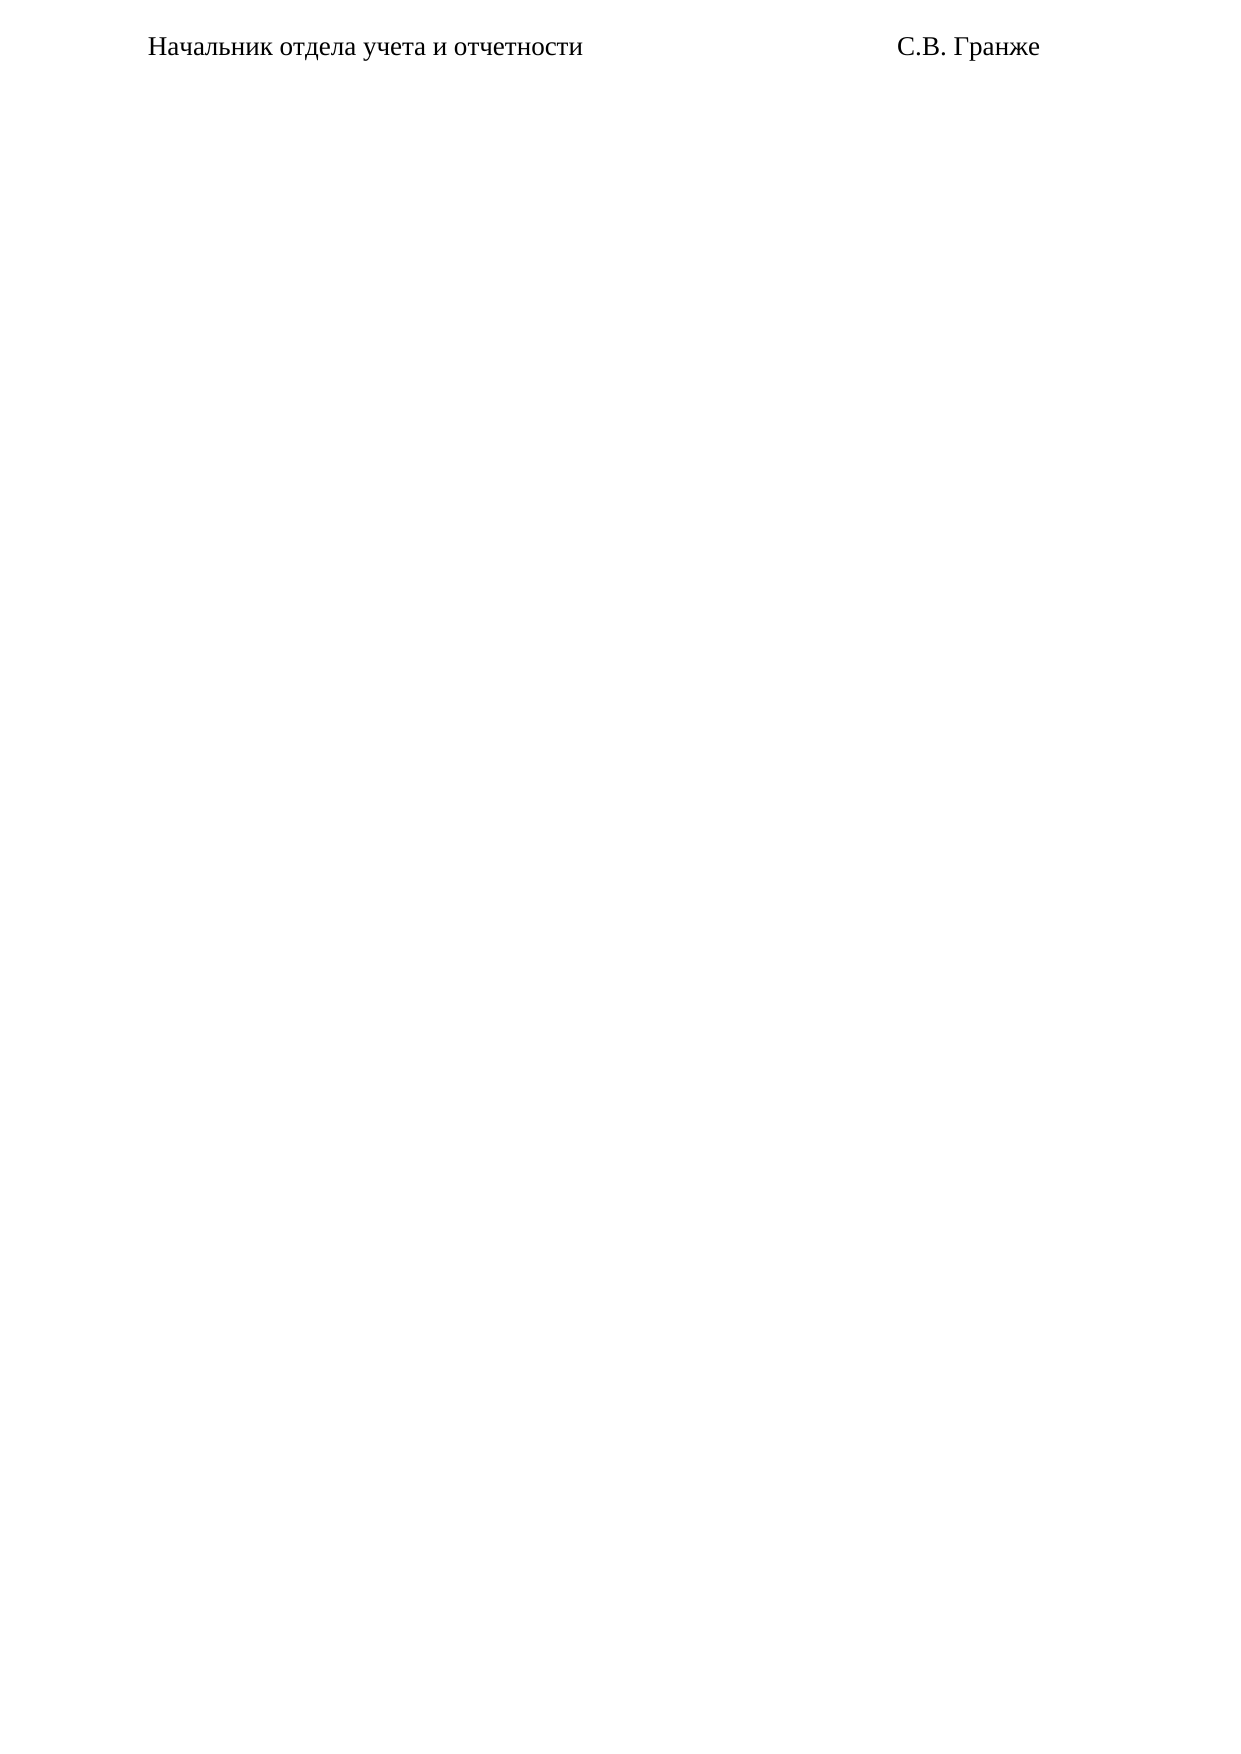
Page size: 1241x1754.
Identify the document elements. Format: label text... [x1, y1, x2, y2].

text Начальник отдела учета и отчетности С.В. Гранже [148, 29, 1152, 61]
